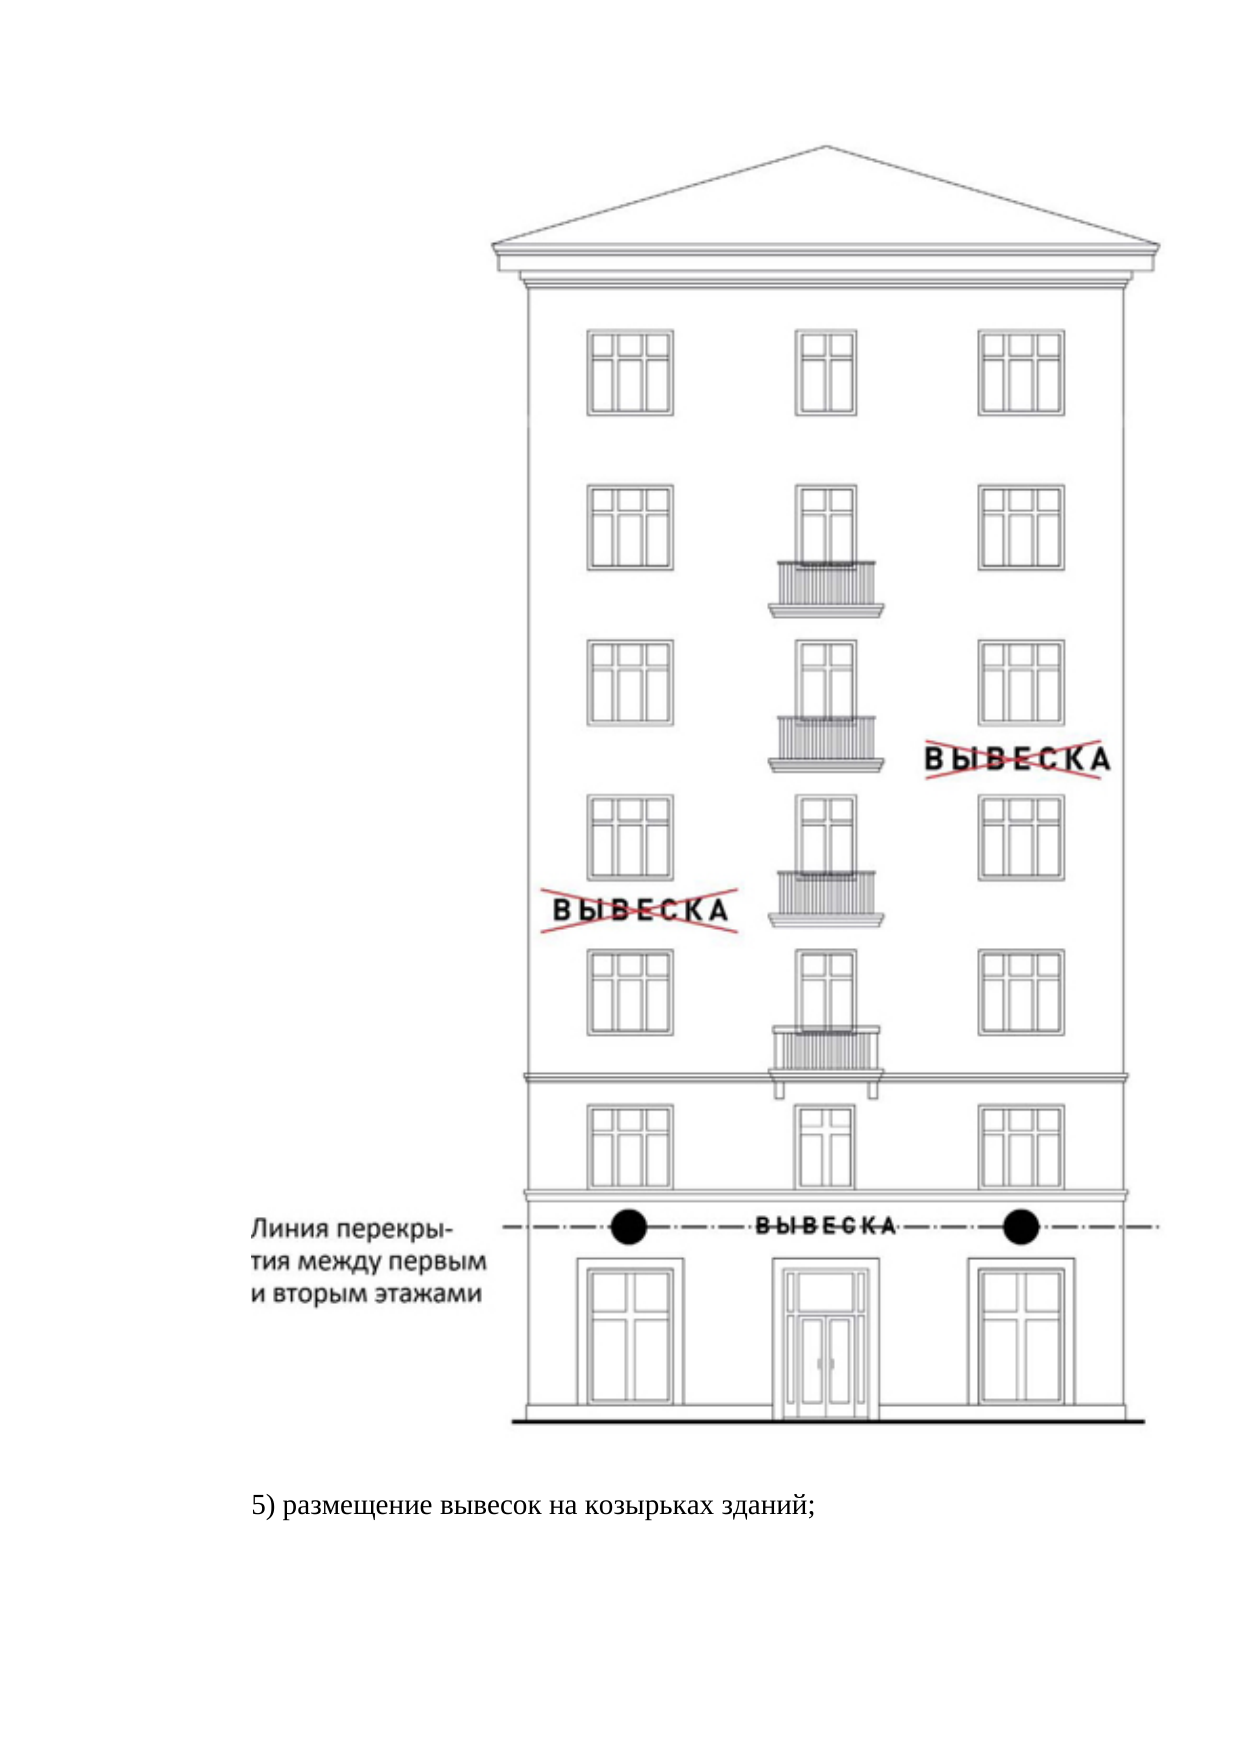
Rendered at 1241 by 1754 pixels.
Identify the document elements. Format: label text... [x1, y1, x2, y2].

text 5) размещение вывесок на козырьках зданий; [177, 1487, 1181, 1520]
picture [251, 141, 1205, 1487]
